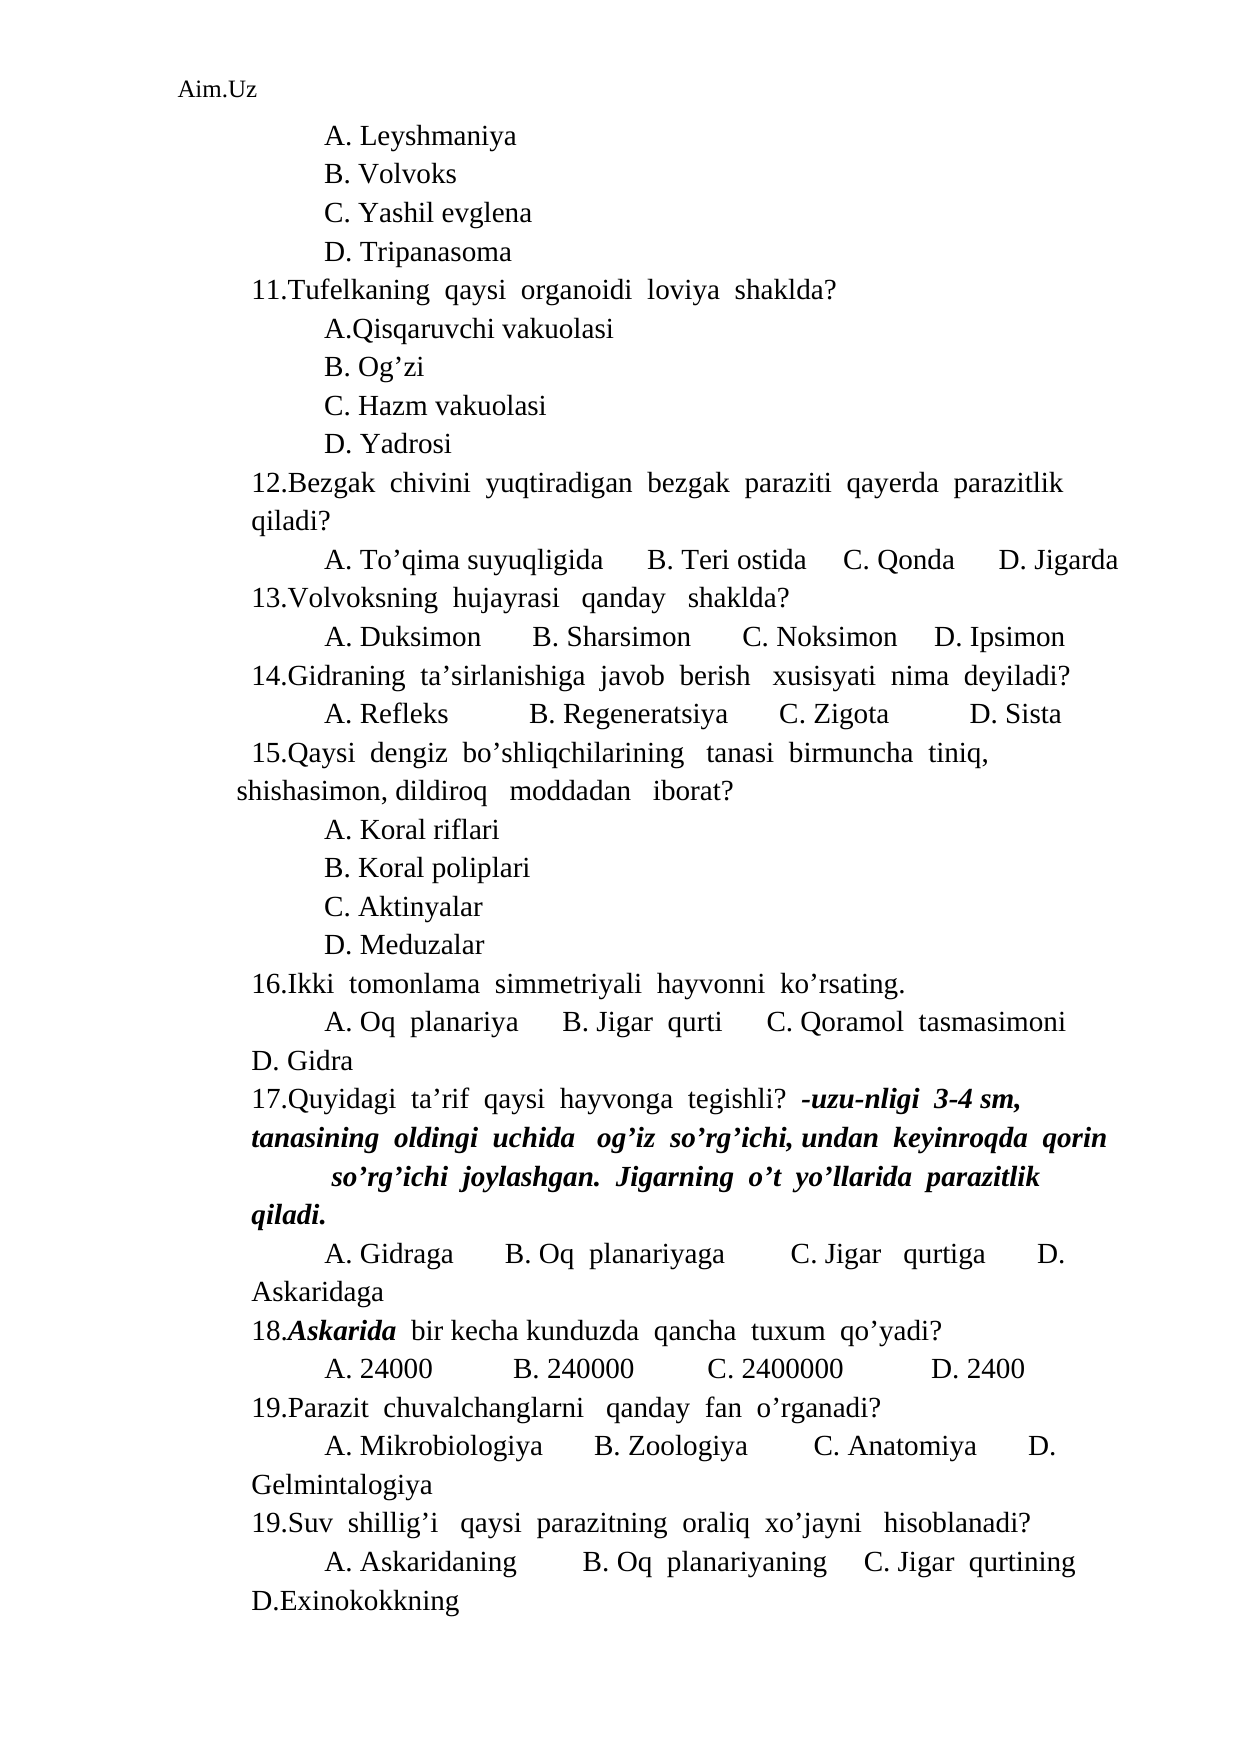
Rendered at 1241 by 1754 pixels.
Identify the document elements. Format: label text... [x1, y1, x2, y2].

text 16.Ikki tomonlama simmetriyali hayvonni ko’rsating. [251, 966, 1122, 999]
text A. Leyshmaniya [251, 118, 1122, 152]
text A. Gidraga B. Oq planariyaga C. Jigar qurtiga D. Askaridaga [251, 1236, 1122, 1308]
text A. Refleks B. Regeneratsiya C. Zigota D. Sista [251, 696, 1122, 730]
text B. Koral poliplari [251, 850, 1122, 884]
text A.Qisqaruvchi vakuolasi [251, 311, 1122, 344]
text 17.Quyidagi ta’rif qaysi hayvonga tegishli? -uzu-nligi 3-4 sm, tanasining oldingi uchida og’iz so’rg’ichi, undan keyinroqda qorin [251, 1082, 1122, 1154]
text so’rg’ichi joylashgan. Jigarning o’t yo’llarida parazitlik qiladi. [251, 1159, 1122, 1231]
text D. Yadrosi [251, 426, 1122, 460]
text 19.Parazit chuvalchanglarni qanday fan o’rganadi? [251, 1390, 1122, 1423]
text 18.Askarida bir kecha kunduzda qancha tuxum qo’yadi? [251, 1313, 1122, 1346]
text 11.Tufelkaning qaysi organoidi loviya shaklda? [236, 272, 1122, 306]
text D. Tripanasoma [251, 234, 1122, 267]
text C. Yashil evglena [251, 195, 1122, 229]
text 14.Gidraning ta’sirlanishiga javob berish xusisyati nima deyiladi? [236, 658, 1122, 691]
text A. Duksimon B. Sharsimon C. Noksimon D. Ipsimon [251, 619, 1122, 653]
text B. Og’zi [251, 349, 1122, 383]
text A. 24000 B. 240000 C. 2400000 D. 2400 [251, 1351, 1122, 1385]
text 12.Bezgak chivini yuqtiradigan bezgak paraziti qayerda parazitlik qiladi? [251, 465, 1122, 537]
text A. Askaridaning B. Oq planariyaning C. Jigar qurtining D.Exinokokkning [251, 1544, 1122, 1616]
text C. Aktinyalar [251, 889, 1122, 922]
text 15.Qaysi dengiz bo’shliqchilarining tanasi birmuncha tiniq, shishasimon, dildiroq moddadan iborat? [236, 735, 1122, 807]
text B. Volvoks [251, 157, 1122, 190]
text C. Hazm vakuolasi [251, 388, 1122, 421]
text A. Mikrobiologiya B. Zoologiya C. Anatomiya D. Gelmintalogiya [251, 1428, 1122, 1501]
text A. Oq planariya B. Jigar qurti C. Qoramol tasmasimoni D. Gidra [251, 1004, 1122, 1077]
text A. To’qima suyuqligida B. Teri ostida C. Qonda D. Jigarda [251, 542, 1122, 576]
text 13.Volvoksning hujayrasi qanday shaklda? [236, 581, 1122, 614]
text 19.Suv shillig’i qaysi parazitning oraliq xo’jayni hisoblanadi? [251, 1506, 1122, 1539]
text A. Koral riflari [251, 812, 1122, 845]
text D. Meduzalar [251, 927, 1122, 961]
